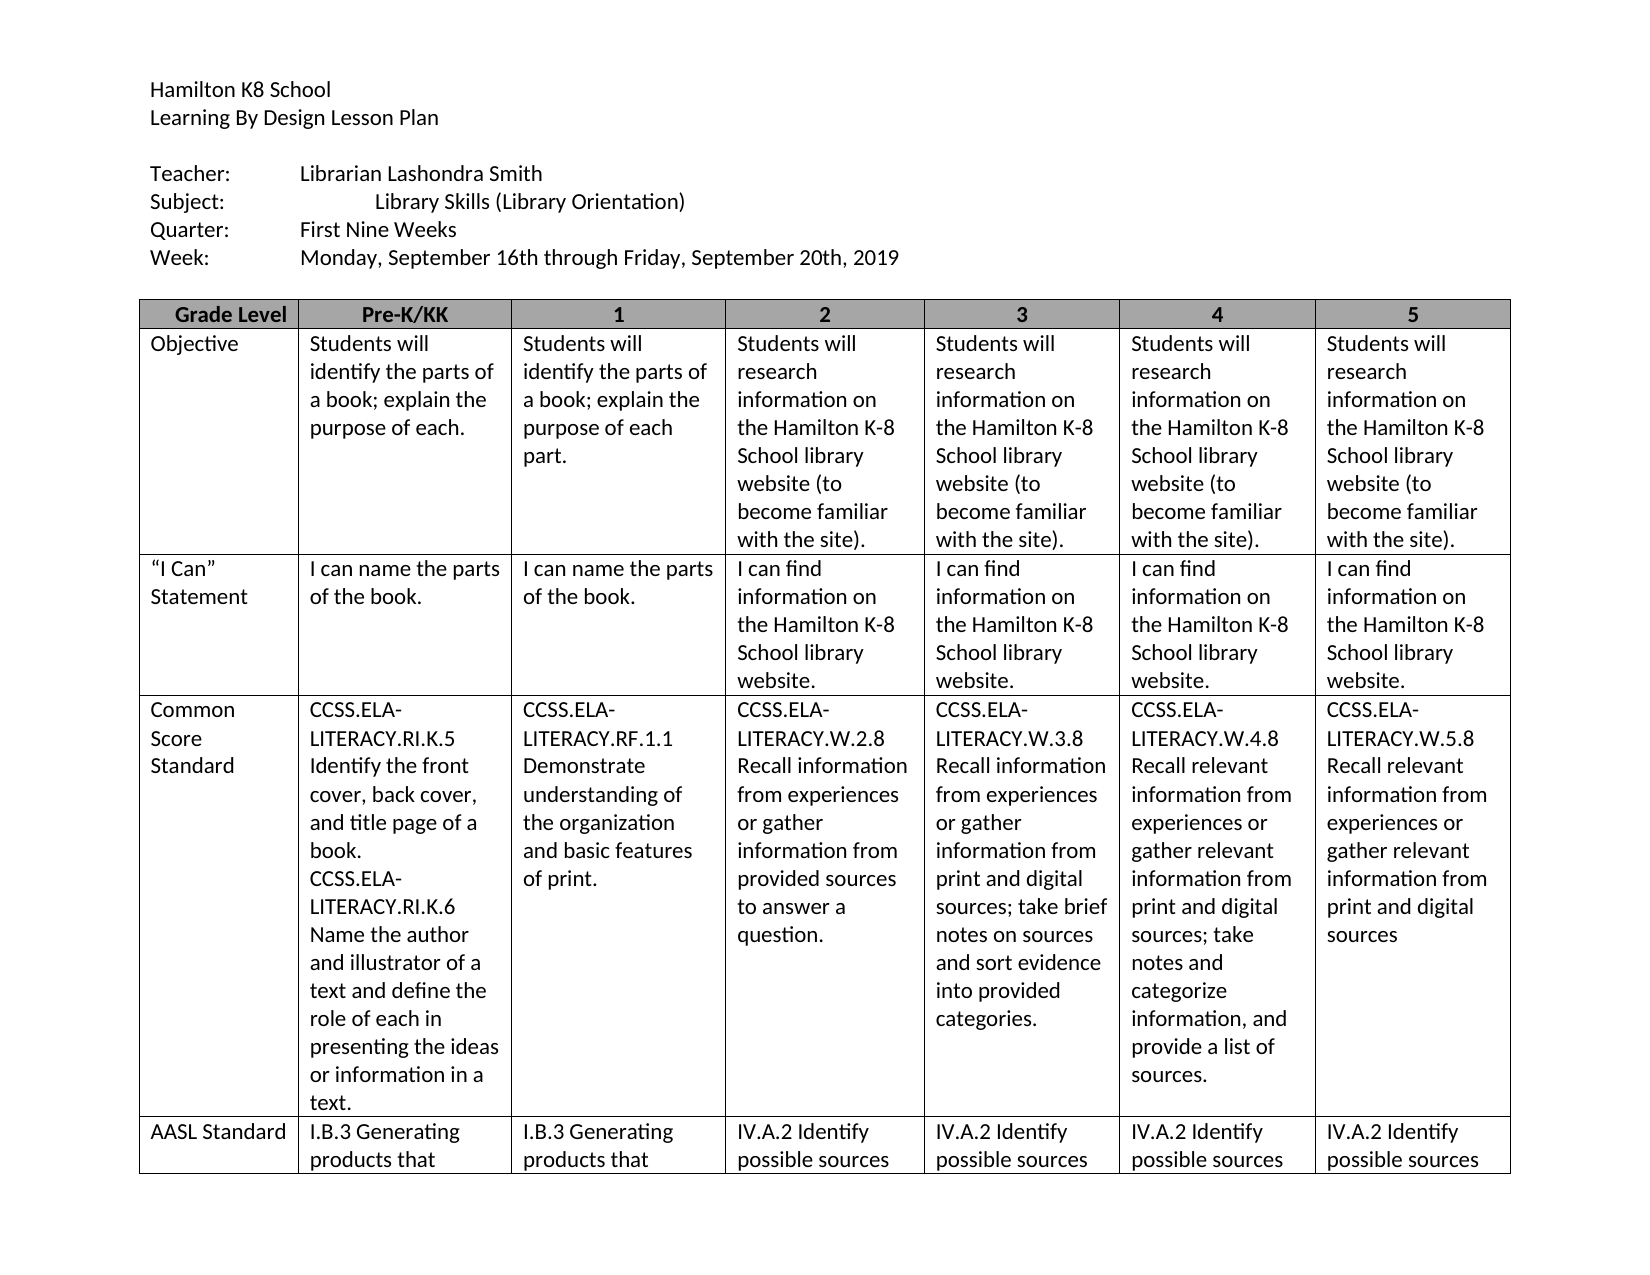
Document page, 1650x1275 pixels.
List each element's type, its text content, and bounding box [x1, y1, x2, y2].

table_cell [925, 1117, 1119, 1173]
table_cell “I Can” Statement [140, 555, 298, 694]
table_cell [299, 1117, 511, 1173]
table_cell AASL Standard [140, 1117, 298, 1173]
table_cell Students will research information on the Hamilton K-8 School library website (to become familiar with the site). [1316, 329, 1510, 553]
table_header 1 [512, 300, 725, 328]
table_header 2 [726, 300, 924, 328]
table_cell I can find information on the Hamilton K-8 School library website. [726, 555, 924, 694]
table_header 5 [1316, 300, 1510, 328]
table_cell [1316, 1117, 1510, 1173]
table_cell Students will research information on the Hamilton K-8 School library website (to become familiar with the site). [726, 329, 924, 553]
table_cell I can find information on the Hamilton K-8 School library website. [925, 555, 1119, 694]
table_header 4 [1120, 300, 1315, 328]
table_cell I can find information on the Hamilton K-8 School library website. [1316, 555, 1510, 694]
table_cell I can find information on the Hamilton K-8 School library website. [1120, 555, 1315, 694]
table_cell CCSS.ELA-LITERACY.W.4.8 Recall relevant information from experiences or gather relevant information from print and digital sources; take notes and categorize information, and provide a list of sources. [1120, 696, 1315, 1116]
table_cell Objective [140, 329, 298, 553]
table_cell I can name the parts of the book. [299, 555, 511, 694]
table_cell CCSS.ELA-LITERACY.W.5.8 Recall relevant information from experiences or gather relevant information from print and digital sources [1316, 696, 1510, 1116]
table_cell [1120, 1117, 1315, 1173]
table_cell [512, 1117, 725, 1173]
table_header Grade Level [140, 300, 298, 328]
table_cell Students will identify the parts of a book; explain the purpose of each part. [512, 329, 725, 553]
table_cell Students will research information on the Hamilton K-8 School library website (to become familiar with the site). [925, 329, 1119, 553]
text Subject: Library Skills (Library Orientation) [150, 187, 1500, 215]
table_header Pre-K/KK [299, 300, 511, 328]
table_cell I can name the parts of the book. [512, 555, 725, 694]
table_cell CCSS.ELA-LITERACY.W.2.8 Recall information from experiences or gather information from provided sources to answer a question. [726, 696, 924, 1116]
table_cell Students will research information on the Hamilton K-8 School library website (to become familiar with the site). [1120, 329, 1315, 553]
text Quarter: First Nine Weeks [150, 215, 1500, 243]
table_cell Students will identify the parts of a book; explain the purpose of each. [299, 329, 511, 553]
table_cell Common Score Standard [140, 696, 298, 1116]
text Teacher: Librarian Lashondra Smith [150, 159, 1500, 187]
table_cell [726, 1117, 924, 1173]
table_header 3 [925, 300, 1119, 328]
table_cell CCSS.ELA-LITERACY.RF.1.1 Demonstrate understanding of the organization and basic features of print. [512, 696, 725, 1116]
text Week: Monday, September 16th through Friday, September 20th, 2019 [150, 243, 1500, 271]
table_cell CCSS.ELA-LITERACY.RI.K.5 Identify the front cover, back cover, and title page of a book. CCSS.ELA-LITERACY.RI.K.6 Name the author and illustrator of a text and define the role of each in presenting the ideas or information in a text. [299, 696, 511, 1116]
table_cell CCSS.ELA-LITERACY.W.3.8 Recall information from experiences or gather information from print and digital sources; take brief notes on sources and sort evidence into provided categories. [925, 696, 1119, 1116]
